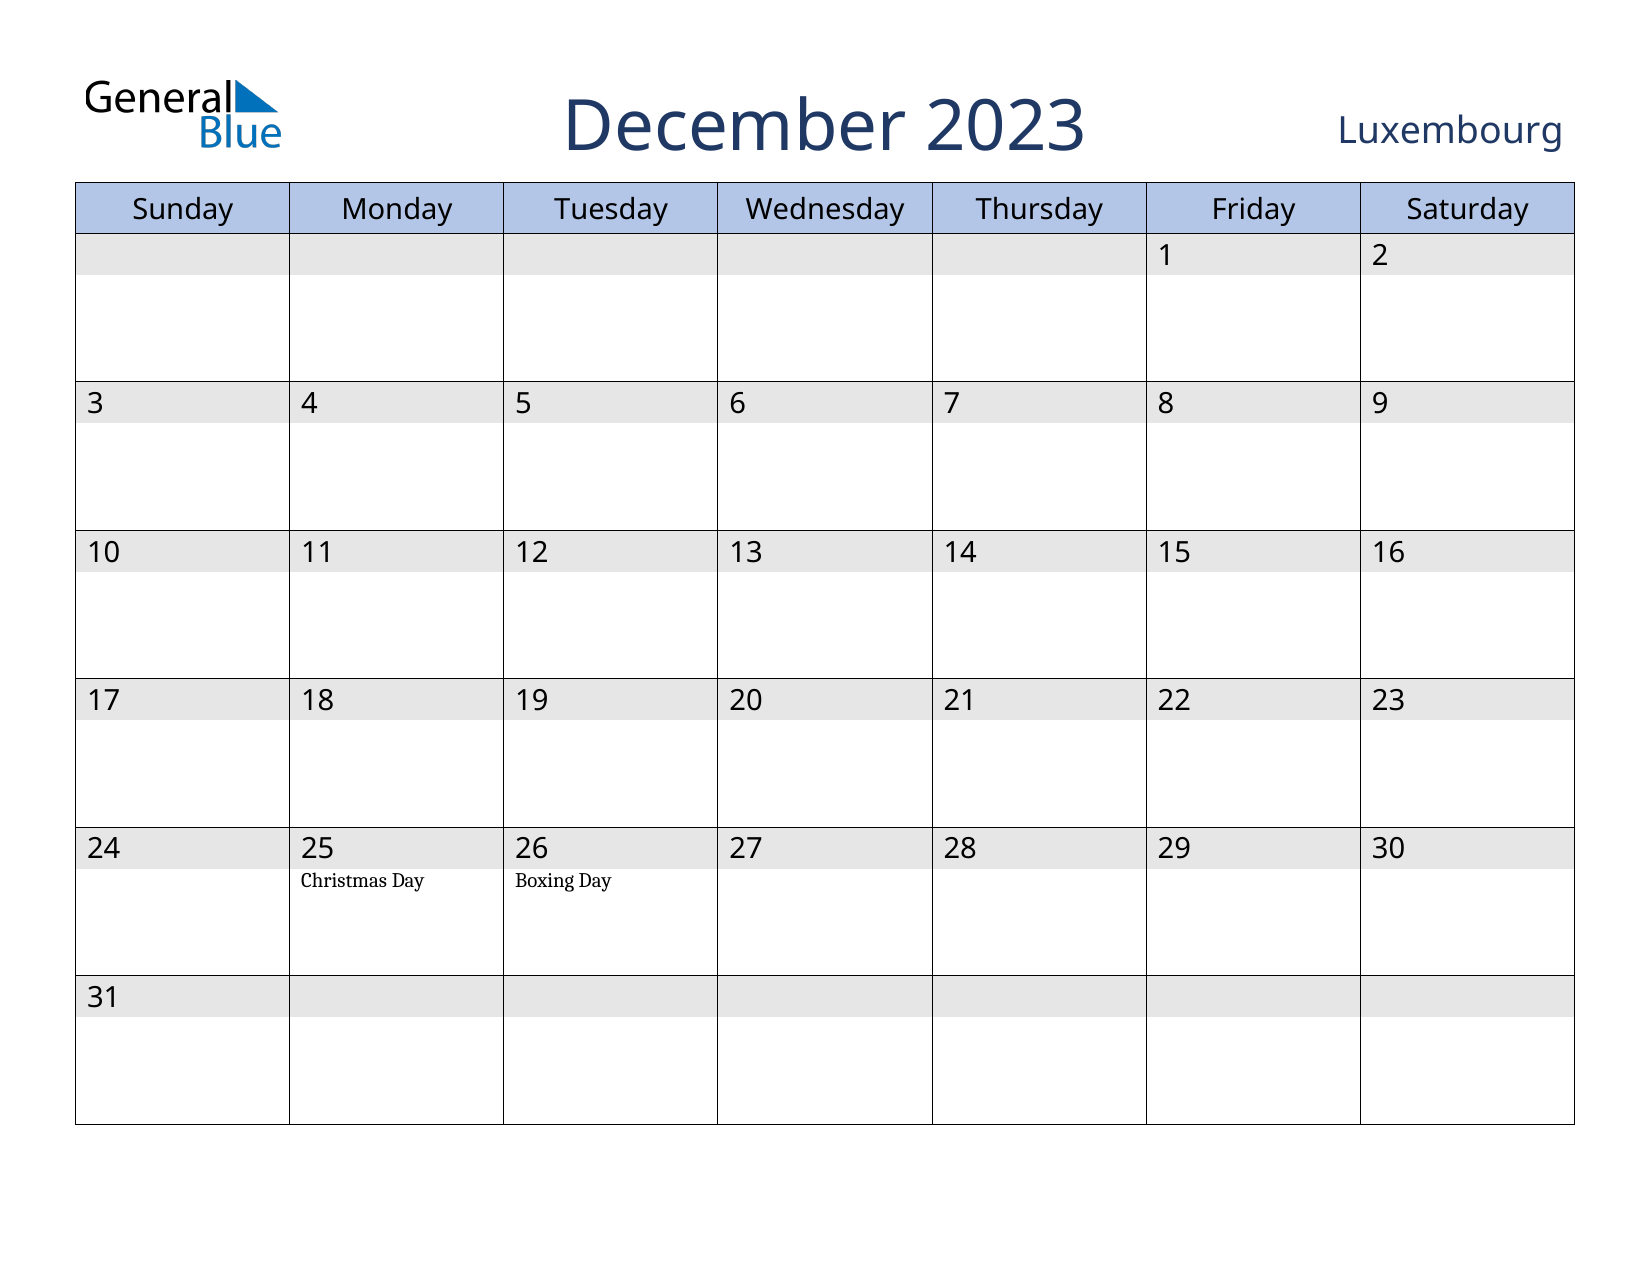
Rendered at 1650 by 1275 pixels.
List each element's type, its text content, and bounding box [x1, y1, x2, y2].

table_cell [290, 720, 503, 827]
table_cell 30 [1361, 828, 1574, 869]
table_cell [1361, 869, 1574, 975]
table_cell [718, 976, 932, 1017]
table_cell Christmas Day [290, 869, 503, 975]
table_cell Sunday [76, 183, 289, 233]
table_cell [1361, 275, 1574, 381]
table_header Luxembourg [1146, 75, 1574, 182]
table_cell [76, 1017, 289, 1123]
table_cell [1147, 275, 1360, 381]
table_cell [290, 1017, 503, 1123]
table_cell [718, 869, 932, 975]
table_cell [933, 423, 1146, 530]
table_cell Boxing Day [504, 869, 717, 975]
table_cell 9 [1361, 382, 1574, 423]
table_cell [76, 869, 289, 975]
table_cell 28 [933, 828, 1146, 869]
table_cell [504, 423, 717, 530]
table_cell [290, 572, 503, 678]
table_cell 25 [290, 828, 503, 869]
table_cell 18 [290, 679, 503, 720]
table_cell [718, 423, 932, 530]
table_cell [504, 976, 717, 1017]
table_cell [933, 275, 1146, 381]
table_cell [504, 720, 717, 827]
table_cell [1147, 976, 1360, 1017]
table_cell [718, 1017, 932, 1123]
table_cell Saturday [1361, 183, 1574, 233]
table_cell 26 [504, 828, 717, 869]
table_cell [718, 572, 932, 678]
table_cell 6 [718, 382, 932, 423]
table_cell Monday [290, 183, 503, 233]
table_cell 10 [76, 531, 289, 572]
table_cell 19 [504, 679, 717, 720]
table_cell [504, 234, 717, 275]
table_cell 29 [1147, 828, 1360, 869]
table_cell [1361, 1017, 1574, 1123]
table_cell 31 [76, 976, 289, 1017]
table_cell [718, 720, 932, 827]
table_cell 22 [1147, 679, 1360, 720]
table_cell 2 [1361, 234, 1574, 275]
table_cell 16 [1361, 531, 1574, 572]
table_cell [933, 234, 1146, 275]
table_cell [290, 234, 503, 275]
table_cell [290, 423, 503, 530]
table_cell [76, 572, 289, 678]
table_cell 3 [76, 382, 289, 423]
table_cell 1 [1147, 234, 1360, 275]
table_cell [1147, 1017, 1360, 1123]
table_cell Tuesday [504, 183, 717, 233]
table_cell [1147, 423, 1360, 530]
table_cell [718, 234, 932, 275]
table_cell [504, 572, 717, 678]
table_cell [1147, 572, 1360, 678]
table_header [76, 75, 503, 182]
table_cell 7 [933, 382, 1146, 423]
table_cell [933, 720, 1146, 827]
table_cell 24 [76, 828, 289, 869]
table_cell [76, 720, 289, 827]
table_cell 17 [76, 679, 289, 720]
table_cell 8 [1147, 382, 1360, 423]
table_cell 15 [1147, 531, 1360, 572]
table_cell [1361, 720, 1574, 827]
table_cell Thursday [933, 183, 1146, 233]
table_cell [933, 976, 1146, 1017]
table_cell 13 [718, 531, 932, 572]
table_cell 4 [290, 382, 503, 423]
table_cell [1147, 720, 1360, 827]
table_cell [933, 869, 1146, 975]
table_cell [1361, 976, 1574, 1017]
table_cell Wednesday [718, 183, 932, 233]
table_cell [76, 275, 289, 381]
table_cell [290, 976, 503, 1017]
table_cell [1361, 423, 1574, 530]
picture [86, 80, 281, 148]
table_cell [933, 1017, 1146, 1123]
table_cell 11 [290, 531, 503, 572]
table_cell 12 [504, 531, 717, 572]
table_cell [290, 275, 503, 381]
table_cell [76, 423, 289, 530]
table_cell 27 [718, 828, 932, 869]
table_cell 21 [933, 679, 1146, 720]
table_cell 23 [1361, 679, 1574, 720]
table_cell [504, 275, 717, 381]
table_cell [1147, 869, 1360, 975]
table_header December 2023 [504, 75, 1146, 182]
table_cell 5 [504, 382, 717, 423]
table_cell 20 [718, 679, 932, 720]
table_cell 14 [933, 531, 1146, 572]
table_cell [1361, 572, 1574, 678]
table_cell [76, 234, 289, 275]
table_cell [504, 1017, 717, 1123]
table_cell [718, 275, 932, 381]
table_cell Friday [1147, 183, 1360, 233]
table_cell [933, 572, 1146, 678]
